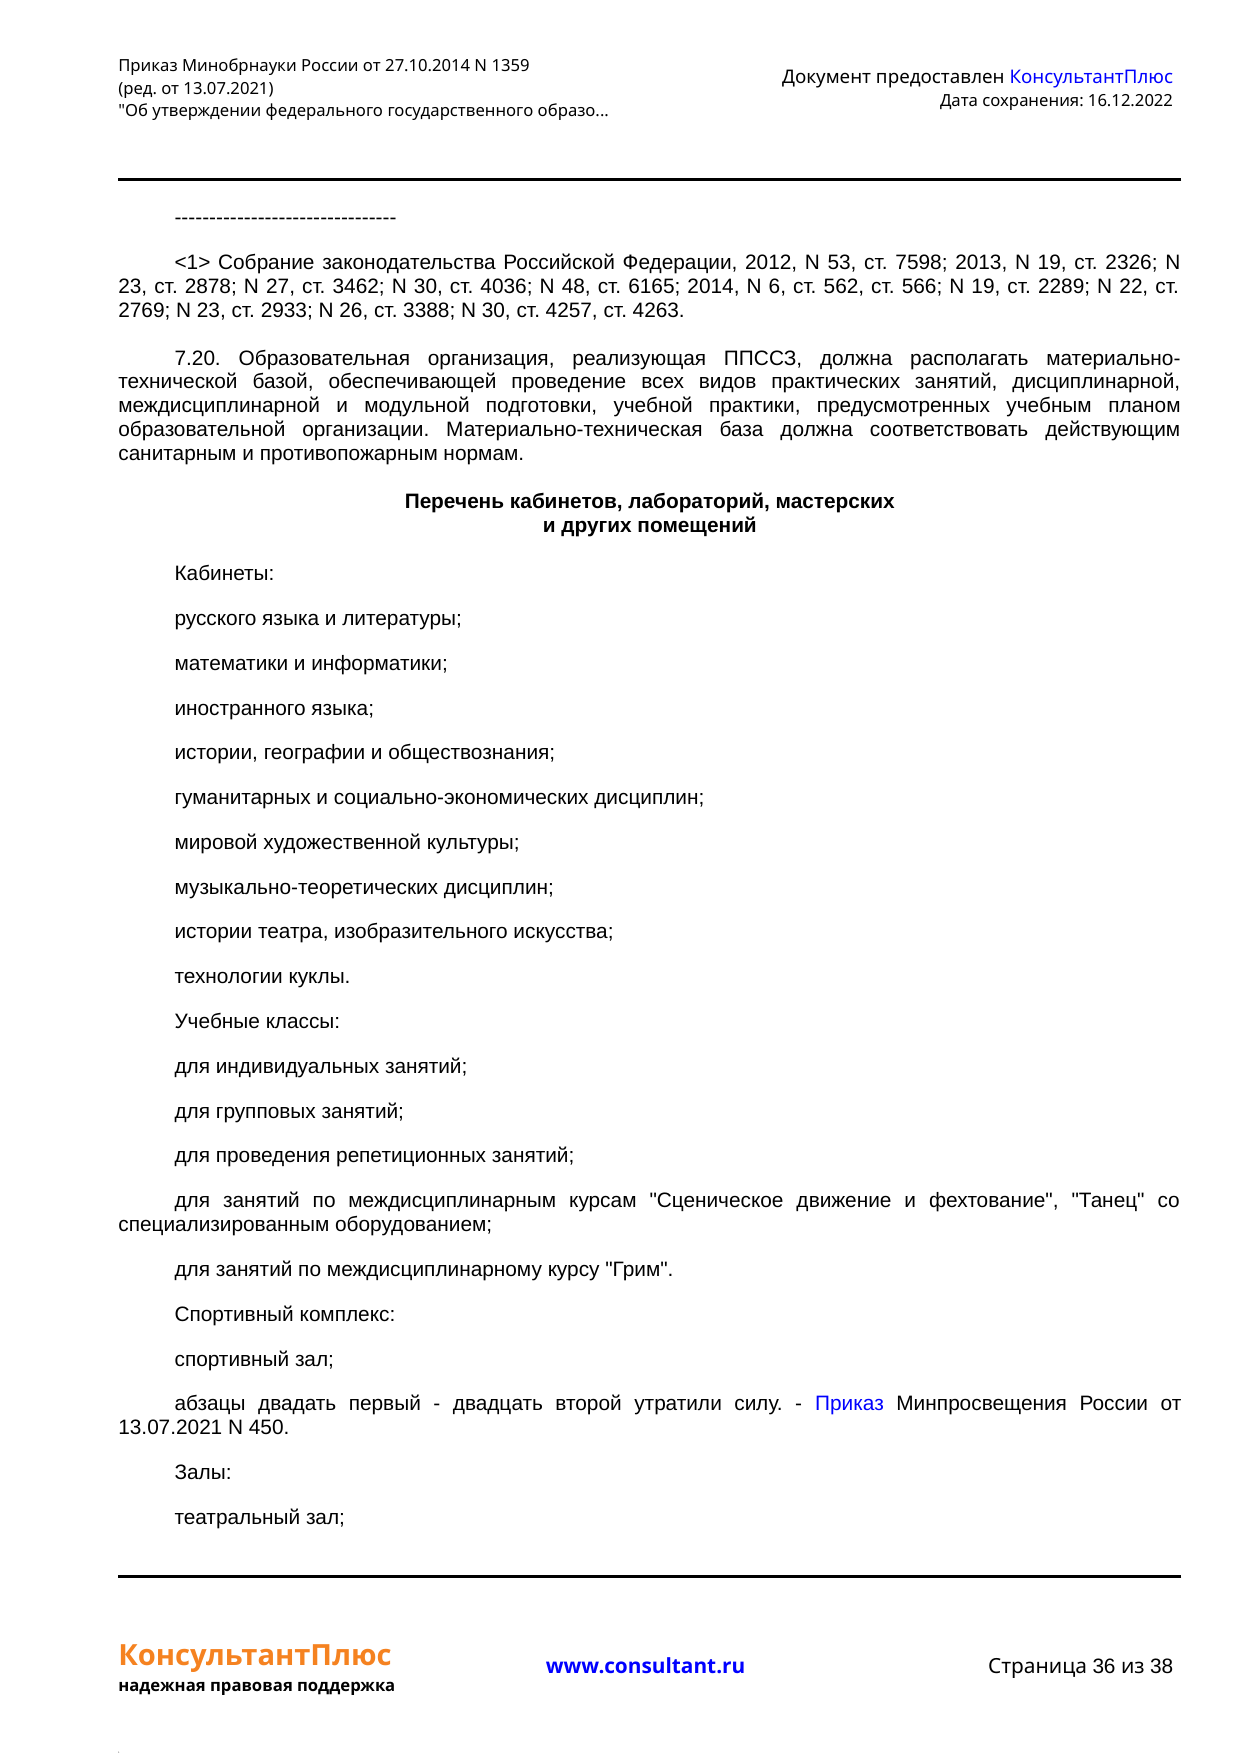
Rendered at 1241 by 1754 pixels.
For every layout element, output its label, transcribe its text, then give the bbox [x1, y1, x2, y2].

text гуманитарных и социально-экономических дисциплин; [118, 785, 1181, 809]
text Спортивный комплекс: [118, 1302, 1181, 1326]
text для занятий по междисциплинарному курсу "Грим". [118, 1257, 1181, 1281]
text для индивидуальных занятий; [118, 1054, 1181, 1078]
text русского языка и литературы; [118, 606, 1181, 630]
text истории, географии и обществознания; [118, 740, 1181, 764]
title Перечень кабинетов, лабораторий, мастерских [118, 489, 1181, 513]
text мировой художественной культуры; [118, 830, 1181, 854]
text для проведения репетиционных занятий; [118, 1143, 1181, 1167]
text абзацы двадать первый - двадцать второй утратили силу. - Приказ Минпросвещения России от 13.07.2021 N 450. [118, 1391, 1181, 1439]
text для групповых занятий; [118, 1098, 1181, 1122]
text для занятий по междисциплинарным курсам "Сценическое движение и фехтование", "Танец" со специализированным оборудованием; [118, 1188, 1181, 1236]
text 7.20. Образовательная организация, реализующая ППССЗ, должна располагать материально-технической базой, обеспечивающей проведение всех видов практических занятий, дисциплинарной, междисциплинарной и модульной подготовки, учебной практики, предусмотренных учебным планом образовательной организации. Материально-техническая база должна соответствовать действующим санитарным и противопожарным нормам. [118, 345, 1181, 465]
text спортивный зал; [118, 1346, 1181, 1370]
text театральный зал; [118, 1505, 1181, 1529]
text музыкально-теоретических дисциплин; [118, 874, 1181, 898]
text технологии куклы. [118, 964, 1181, 988]
text <1> Собрание законодательства Российской Федерации, 2012, N 53, ст. 7598; 2013, N 19, ст. 2326; N 23, ст. 2878; N 27, ст. 3462; N 30, ст. 4036; N 48, ст. 6165; 2014, N 6, ст. 562, ст. 566; N 19, ст. 2289; N 22, ст. 2769; N 23, ст. 2933; N 26, ст. 3388; N 30, ст. 4257, ст. 4263. [118, 249, 1181, 321]
text Кабинеты: [118, 561, 1181, 585]
text математики и информатики; [118, 651, 1181, 674]
text иностранного языка; [118, 695, 1181, 719]
text -------------------------------- [118, 205, 1181, 229]
text истории театра, изобразительного искусства; [118, 919, 1181, 943]
title и других помещений [118, 513, 1181, 537]
text Залы: [118, 1460, 1181, 1484]
text Учебные классы: [118, 1009, 1181, 1033]
